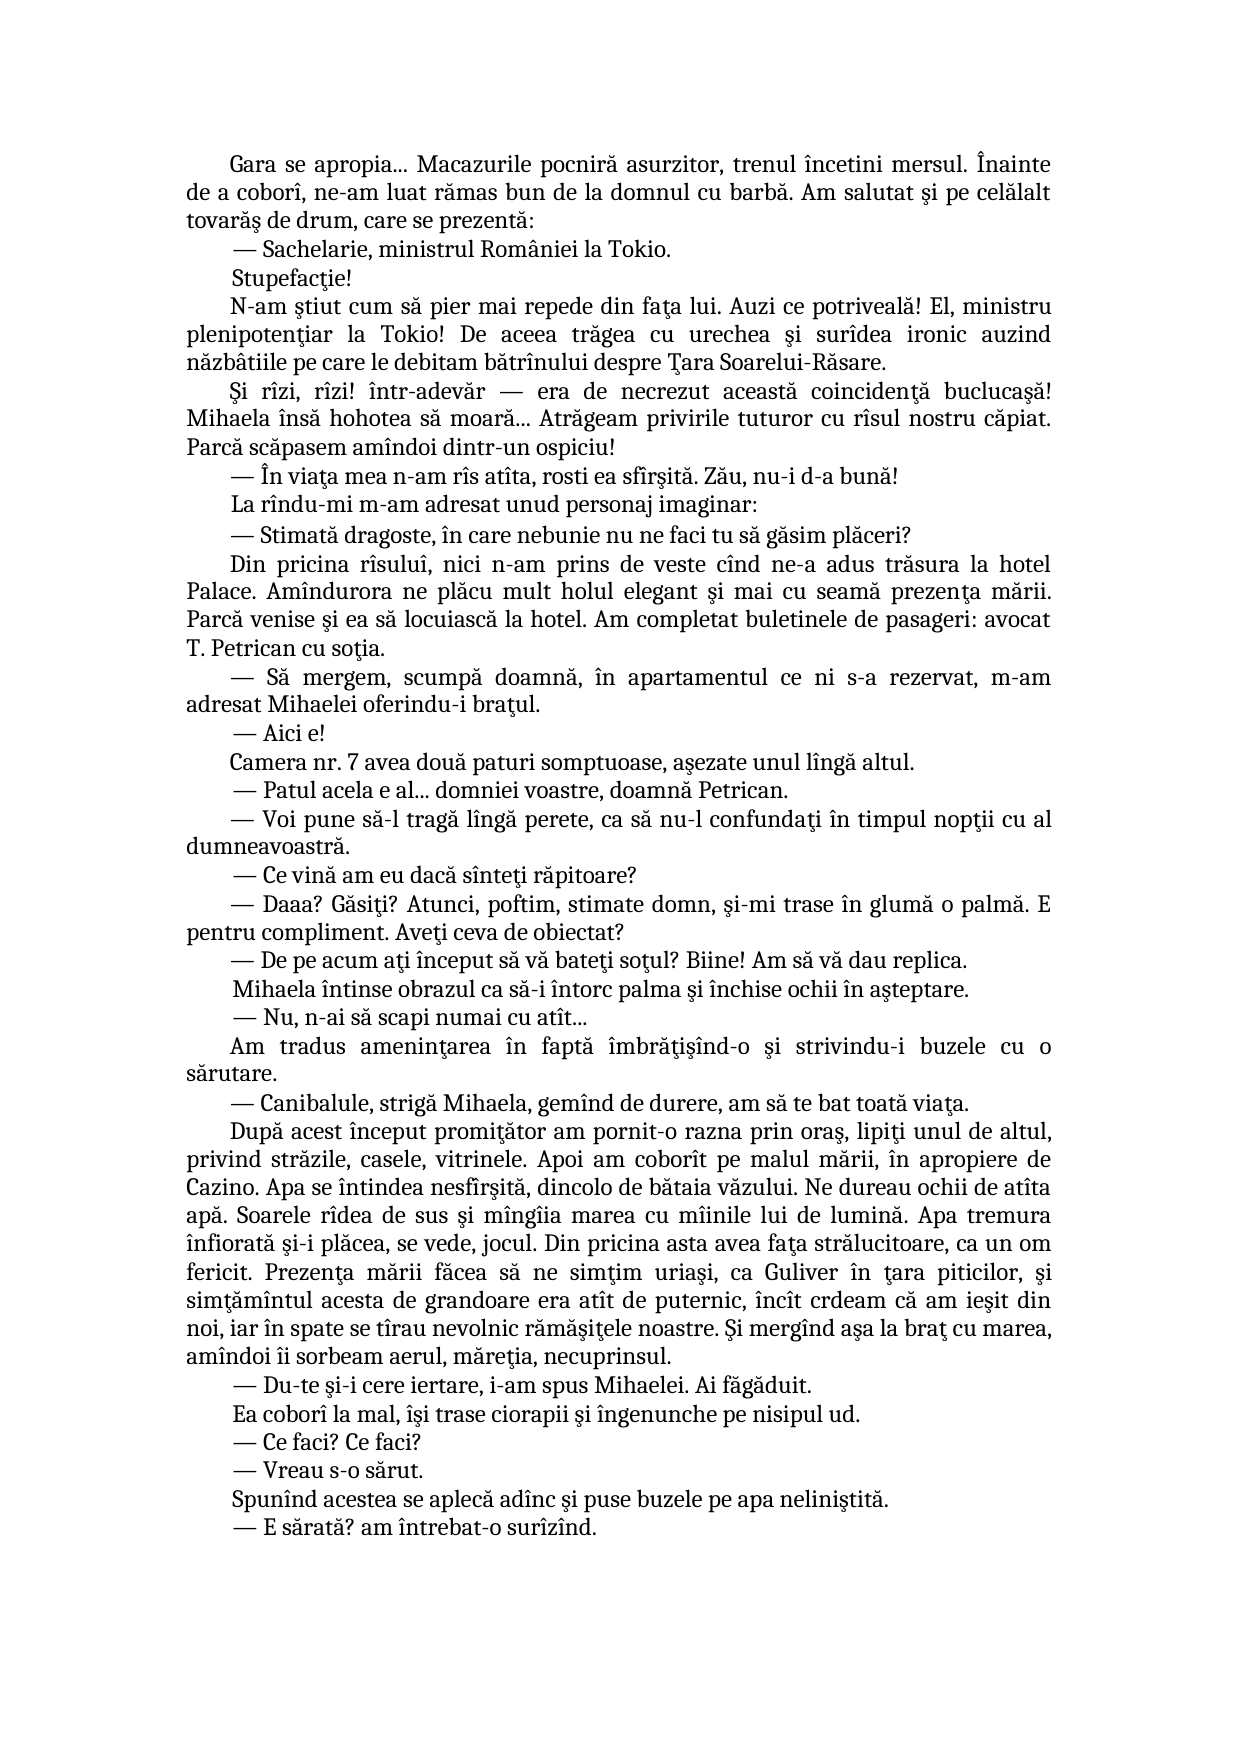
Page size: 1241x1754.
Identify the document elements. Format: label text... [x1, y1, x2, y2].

text Am tradus ameninţarea în faptă îmbrăţişînd-o şi strivindu-i buzele cu o sărutare. [186, 1032, 1052, 1088]
text ― Stimată dragoste, în care nebunie nu ne faci tu să găsim plăceri? [186, 521, 1052, 549]
text ― Voi pune să-l tragă lîngă perete, ca să nu-l confundaţi în timpul nopţii cu al dumneavoastră. [186, 805, 1052, 861]
text ― Daaa? Găsiţi? Atunci, poftim, stimate domn, şi-mi trase în glumă o palmă. E pentru compliment. Aveţi ceva de obiectat? [186, 890, 1052, 946]
text Camera nr. 7 avea două paturi somptuoase, aşezate unul lîngă altul. [186, 748, 1052, 776]
text Din pricina rîsuluî, nici n-am prins de veste cînd ne-a adus trăsura la hotel Palace. Amîndurora ne plăcu mult holul elegant şi mai cu seamă prezenţa mării. Parcă venise şi ea să locuiască la hotel. Am completat buletinele de pasageri: avocat T. Petrican cu soţia. [186, 549, 1052, 662]
text ― Ce vină am eu dacă sînteţi răpitoare? [232, 861, 1052, 889]
text La rîndu-mi m-am adresat unud personaj imaginar: [231, 490, 1054, 519]
text N-am ştiut cum să pier mai repede din faţa lui. Auzi ce potriveală! El, ministru plenipotenţiar la Tokio! De aceea trăgea cu urechea şi surîdea ironic auzind năzbâtiile pe care le debitam bătrînului despre Ţara Soarelui-Răsare. [186, 292, 1052, 376]
text Gara se apropia... Macazurile pocniră asurzitor, trenul încetini mersul. Înainte de a coborî, ne-am luat rămas bun de la domnul cu barbă. Am salutat şi pe celălalt tovarăş de drum, care se prezentă: [188, 150, 1054, 235]
text ― Canibalule, strigă Mihaela, gemînd de durere, am să te bat toată viaţa. [186, 1088, 1052, 1117]
text Ea coborî la mal, îşi trase ciorapii şi îngenunche pe nisipul ud. [232, 1399, 1052, 1428]
text ― Să mergem, scumpă doamnă, în apartamentul ce ni s-a rezervat, m-am adresat Mihaelei oferindu-i braţul. [186, 663, 1052, 719]
text După acest început promiţător am pornit-o razna prin oraş, lipiţi unul de altul, privind străzile, casele, vitrinele. Apoi am coborît pe malul mării, în apropiere de Cazino. Apa se întindea nesfîrşită, dincolo de bătaia văzului. Ne dureau ochii de atîta apă. Soarele rîdea de sus şi mîngîia marea cu mîinile lui de lumină. Apa tremura înfiorată şi-i plăcea, se vede, jocul. Din pricina asta avea faţa strălucitoare, ca un om fericit. Prezenţa mării făcea să ne simţim uriaşi, ca Guliver în ţara piticilor, şi simţămîntul acesta de grandoare era atît de puternic, încît crdeam că am ieşit din noi, iar în spate se tîrau nevolnic rămăşiţele noastre. Şi mergînd aşa la braţ cu marea, amîndoi îi sorbeam aerul, măreţia, necuprinsul. [186, 1117, 1052, 1371]
text ― Vreau s-o sărut. [232, 1456, 1052, 1484]
text Mihaela întinse obrazul ca să-i întorc palma şi închise ochii în aşteptare. [232, 975, 1052, 1003]
text ― În viaţa mea n-am rîs atîta, rosti ea sfîrşită. Zău, nu-i d-a bună! [186, 462, 1052, 490]
text ― Aici e! [232, 719, 1052, 747]
text ― De pe acum aţi început să vă bateţi soţul? Biine! Am să vă dau replica. [186, 946, 1052, 974]
text ― Sachelarie, ministrul României la Tokio. [232, 235, 1052, 263]
text ― E sărată? am întrebat-o surîzînd. [232, 1513, 1052, 1541]
text ― Nu, n-ai să scapi numai cu atît... [232, 1003, 1052, 1031]
text ― Du-te şi-i cere iertare, i-am spus Mihaelei. Ai făgăduit. [232, 1371, 1052, 1399]
text Stupefacţie! [232, 263, 1052, 292]
text Spunînd acestea se aplecă adînc şi puse buzele pe apa neliniştită. [232, 1485, 1052, 1513]
text Şi rîzi, rîzi! într-adevăr ― era de necrezut această coincidenţă buclucaşă! Mihaela însă hohotea să moară... Atrăgeam privirile tuturor cu rîsul nostru căpiat. Parcă scăpasem amîndoi dintr-un ospiciu! [186, 377, 1052, 461]
text ― Patul acela e al... domniei voastre, doamnă Petrican. [232, 776, 1052, 804]
text ― Ce faci? Ce faci? [232, 1428, 1052, 1456]
